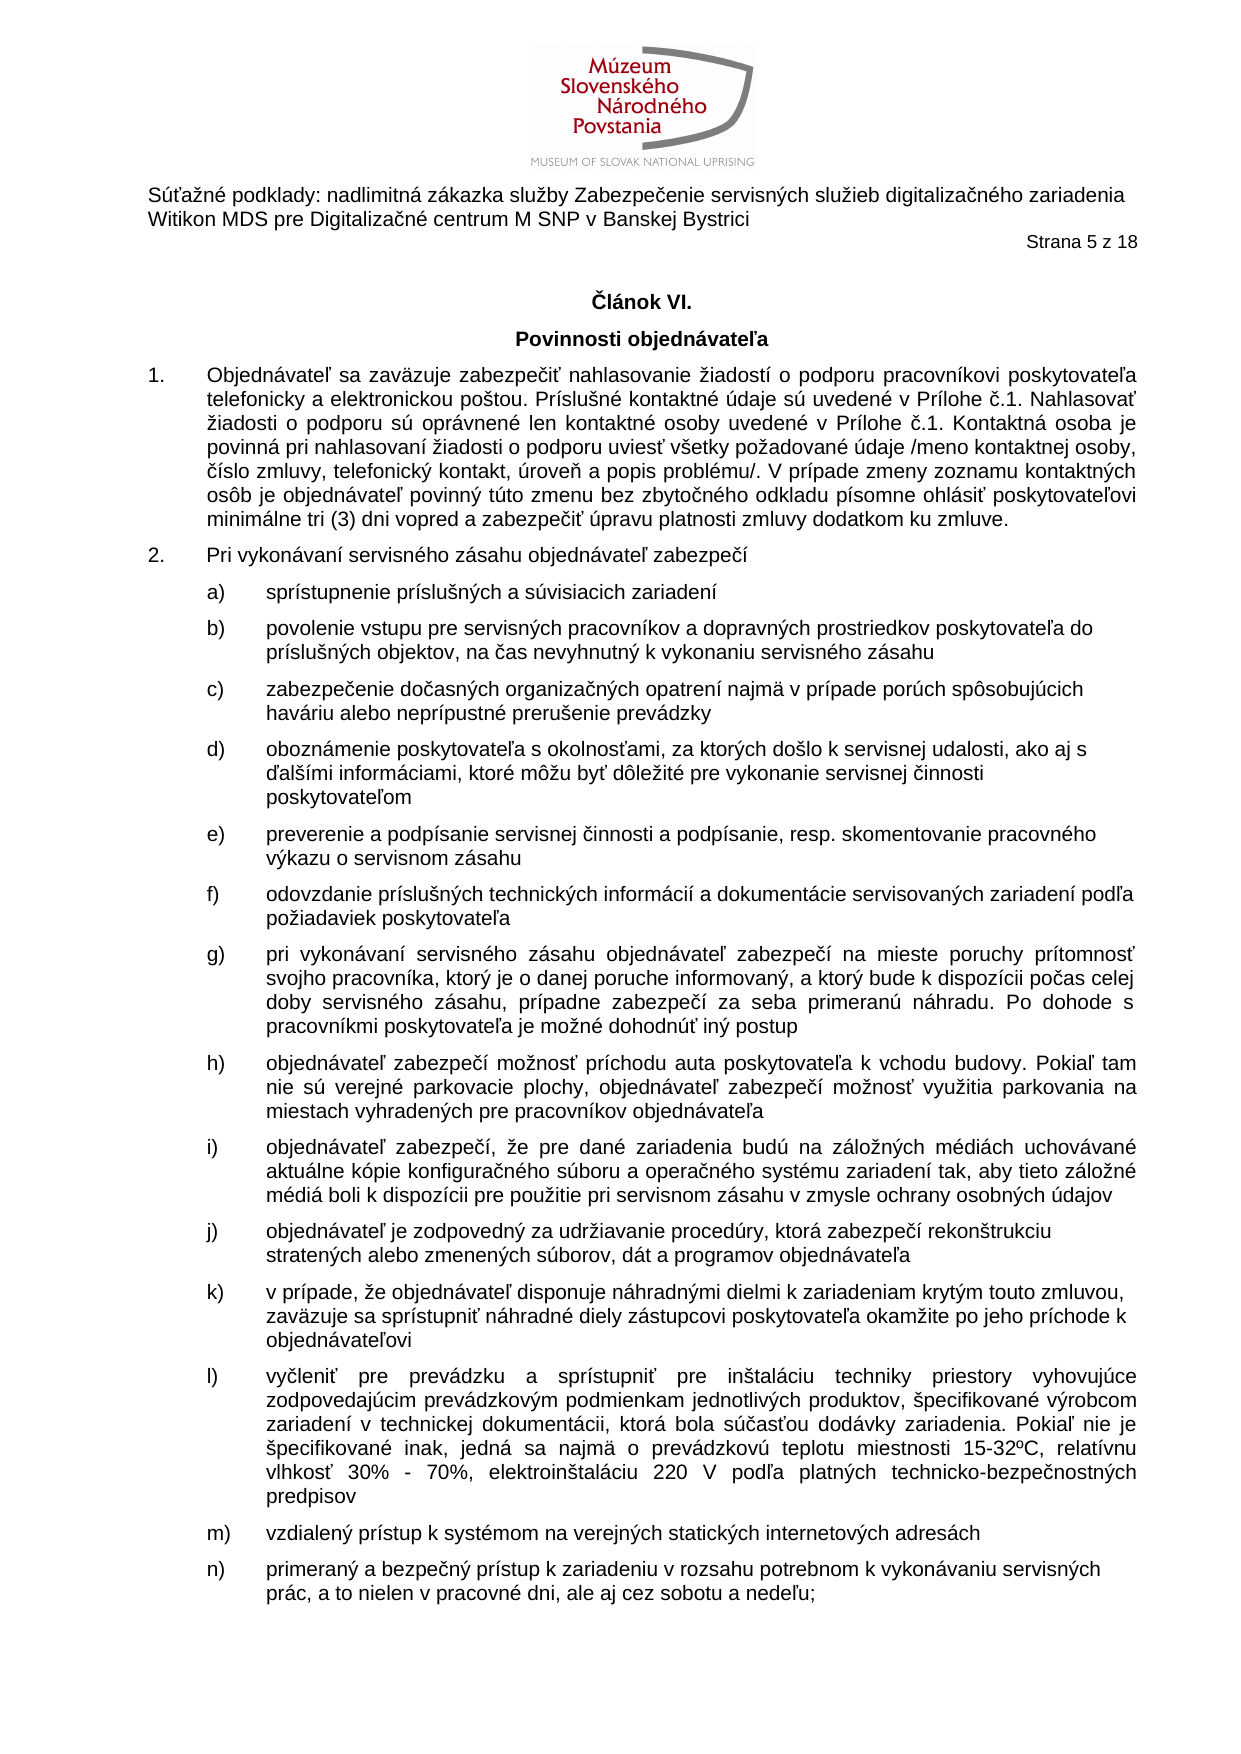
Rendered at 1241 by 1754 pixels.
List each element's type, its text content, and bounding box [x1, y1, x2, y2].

list pri vykonávaní servisného zásahu objednávateľ zabezpečí na mieste poruchy prítomnosť svojho pracovníka, ktorý je o danej poruche informovaný, a ktorý bude k dispozícii počas celej doby servisného zásahu, prípadne zabezpečí za seba primeranú náhradu. Po dohode s pracovníkmi poskytovateľa je možné dohodnúť iný postup [207, 942, 1136, 1038]
list povolenie vstupu pre servisných pracovníkov a dopravných prostriedkov poskytovateľa do príslušných objektov, na čas nevyhnutný k vykonaniu servisného zásahu [207, 616, 1136, 664]
list sprístupnenie príslušných a súvisiacich zariadení [207, 580, 1138, 604]
list odovzdanie príslušných technických informácií a dokumentácie servisovaných zariadení podľa požiadaviek poskytovateľa [207, 882, 1136, 930]
picture [528, 44, 757, 171]
text Článok VI. [148, 290, 1136, 314]
list objednávateľ zabezpečí, že pre dané zariadenia budú na záložných médiách uchovávané aktuálne kópie konfiguračného súboru a operačného systému zariadení tak, aby tieto záložné médiá boli k dispozícii pre použitie pri servisnom zásahu v zmysle ochrany osobných údajov [207, 1135, 1138, 1207]
list preverenie a podpísanie servisnej činnosti a podpísanie, resp. skomentovanie pracovného výkazu o servisnom zásahu [207, 821, 1136, 869]
list objednávateľ je zodpovedný za udržiavanie procedúry, ktorá zabezpečí rekonštrukciu stratených alebo zmenených súborov, dát a programov objednávateľa [207, 1219, 1138, 1267]
list v prípade, že objednávateľ disponuje náhradnými dielmi k zariadeniam krytým touto zmluvou, zaväzuje sa sprístupniť náhradné diely zástupcovi poskytovateľa okamžite po jeho príchode k objednávateľovi [207, 1280, 1138, 1352]
list Pri vykonávaní servisného zásahu objednávateľ zabezpečí [148, 543, 1138, 567]
list Objednávateľ sa zaväzuje zabezpečiť nahlasovanie žiadostí o podporu pracovníkovi poskytovateľa telefonicky a elektronickou poštou. Príslušné kontaktné údaje sú uvedené v Prílohe č.1. Nahlasovať žiadosti o podporu sú oprávnené len kontaktné osoby uvedené v Prílohe č.1. Kontaktná osoba je povinná pri nahlasovaní žiadosti o podporu uviesť všetky požadované údaje /meno kontaktnej osoby, číslo zmluvy, telefonický kontakt, úroveň a popis problému/. V prípade zmeny zoznamu kontaktných osôb je objednávateľ povinný túto zmenu bez zbytočného odkladu písomne ohlásiť poskytovateľovi minimálne tri (3) dni vopred a zabezpečiť úpravu platnosti zmluvy dodatkom ku zmluve. [148, 363, 1138, 531]
text Povinnosti objednávateľa [148, 327, 1136, 351]
list zabezpečenie dočasných organizačných opatrení najmä v prípade porúch spôsobujúcich haváriu alebo neprípustné prerušenie prevádzky [207, 677, 1136, 724]
list vzdialený prístup k systémom na verejných statických internetových adresách [207, 1520, 1138, 1544]
list vyčleniť pre prevádzku a sprístupniť pre inštaláciu techniky priestory vyhovujúce zodpovedajúcim prevádzkovým podmienkam jednotlivých produktov, špecifikované výrobcom zariadení v technickej dokumentácii, ktorá bola súčasťou dodávky zariadenia. Pokiaľ nie je špecifikované inak, jedná sa najmä o prevádzkovú teplotu miestnosti 15-32ºC, relatívnu vlhkosť 30% - 70%, elektroinštaláciu 220 V podľa platných technicko-bezpečnostných predpisov [207, 1364, 1138, 1508]
list oboznámenie poskytovateľa s okolnosťami, za ktorých došlo k servisnej udalosti, ako aj s ďalšími informáciami, ktoré môžu byť dôležité pre vykonanie servisnej činnosti poskytovateľom [207, 737, 1136, 809]
list primeraný a bezpečný prístup k zariadeniu v rozsahu potrebnom k vykonávaniu servisných prác, a to nielen v pracovné dni, ale aj cez sobotu a nedeľu; [207, 1557, 1136, 1605]
list objednávateľ zabezpečí možnosť príchodu auta poskytovateľa k vchodu budovy. Pokiaľ tam nie sú verejné parkovacie plochy, objednávateľ zabezpečí možnosť využitia parkovania na miestach vyhradených pre pracovníkov objednávateľa [207, 1051, 1138, 1122]
